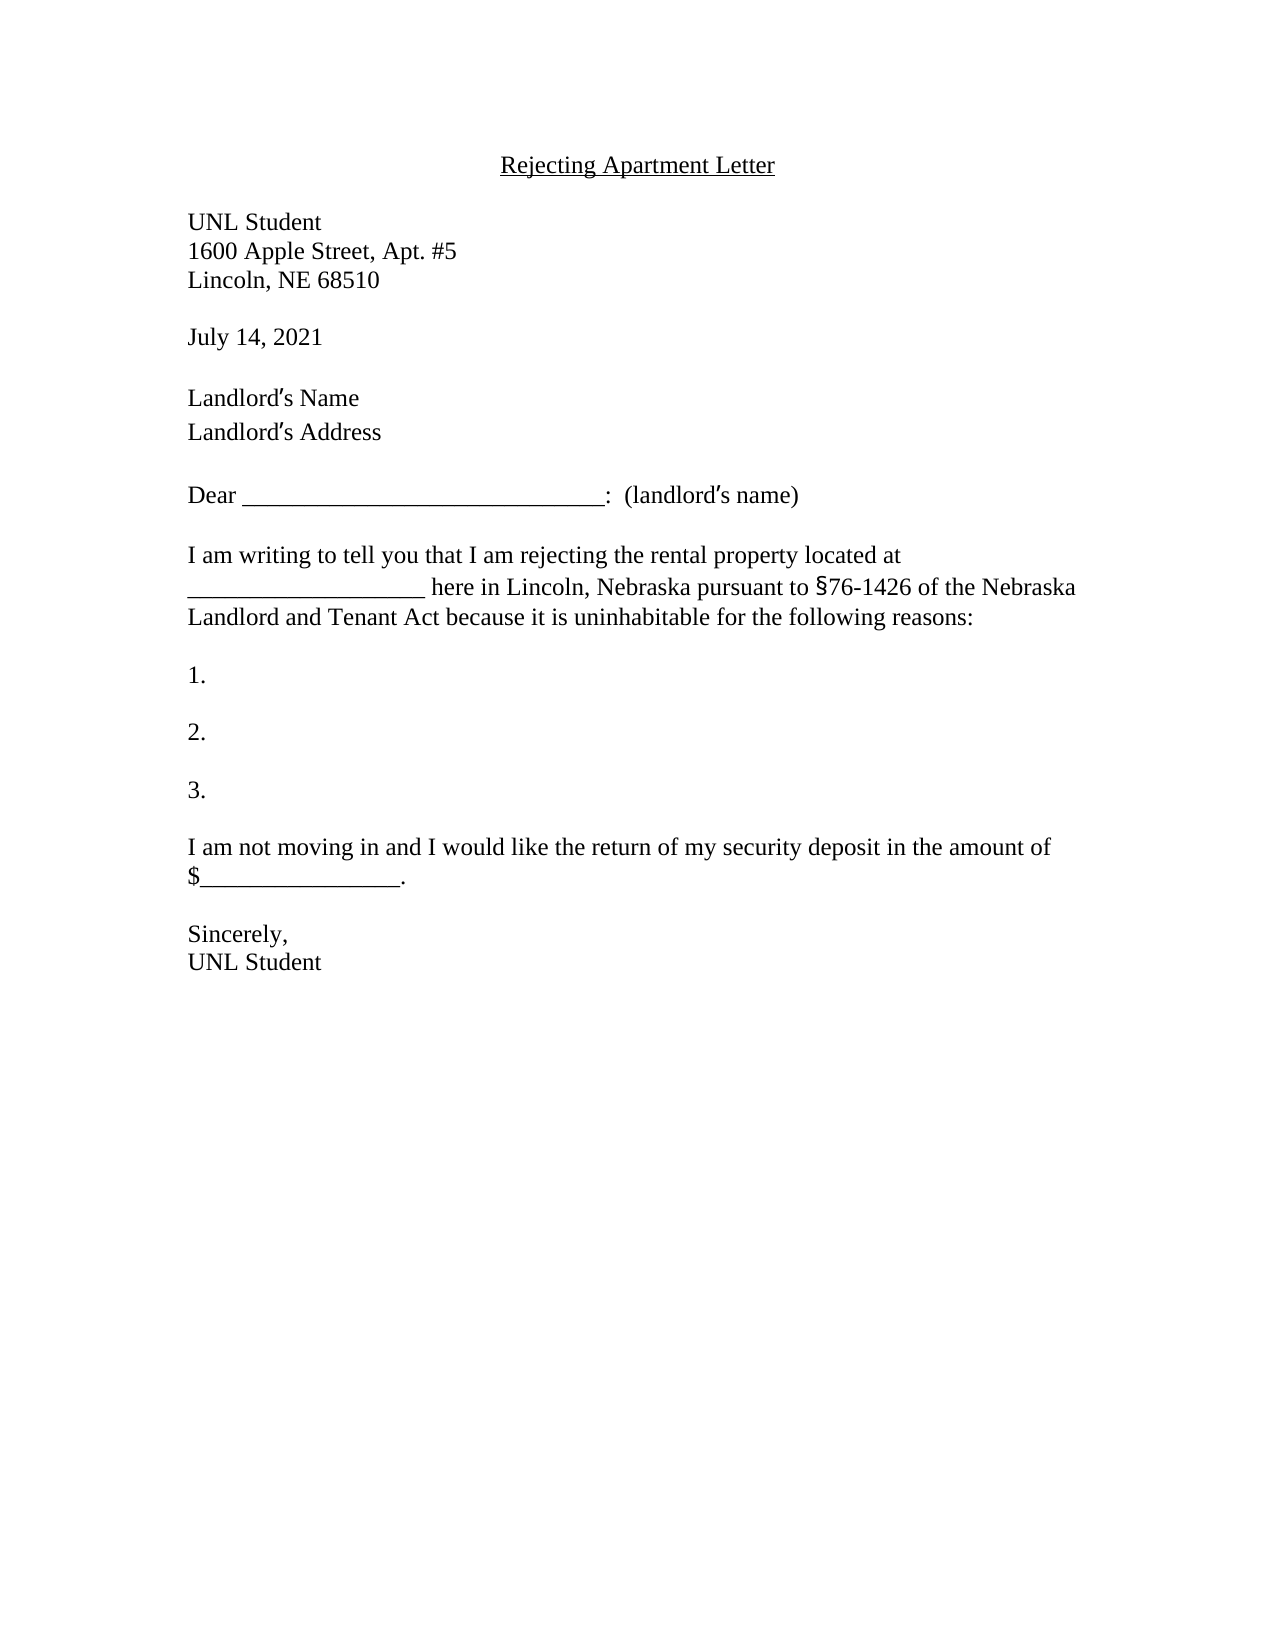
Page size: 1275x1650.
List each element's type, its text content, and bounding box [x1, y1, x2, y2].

text UNL Student [187, 207, 1087, 236]
text UNL Student [187, 947, 1087, 976]
text Landlord’s Name [187, 380, 1087, 414]
text Landlord’s Address [187, 414, 1087, 448]
text Rejecting Apartment Letter [187, 150, 1087, 179]
text Lincoln, NE 68510 [187, 265, 1087, 294]
text 1. [187, 660, 1087, 689]
text 3. [187, 775, 1087, 804]
text 2. [187, 717, 1087, 746]
text I am not moving in and I would like the return of my security deposit in the amount of $________________. [187, 832, 1087, 890]
text I am writing to tell you that I am rejecting the rental property located at ___________________ here in Lincoln, Nebraska pursuant to §76-1426 of the Nebraska Landlord and Tenant Act because it is uninhabitable for the following reasons: [187, 540, 1087, 631]
text Sincerely, [187, 919, 1087, 947]
text July 14, 2021 [187, 322, 1087, 351]
text 1600 Apple Street, Apt. #5 [187, 236, 1087, 265]
text Dear _____________________________: (landlord’s name) [187, 477, 1087, 511]
